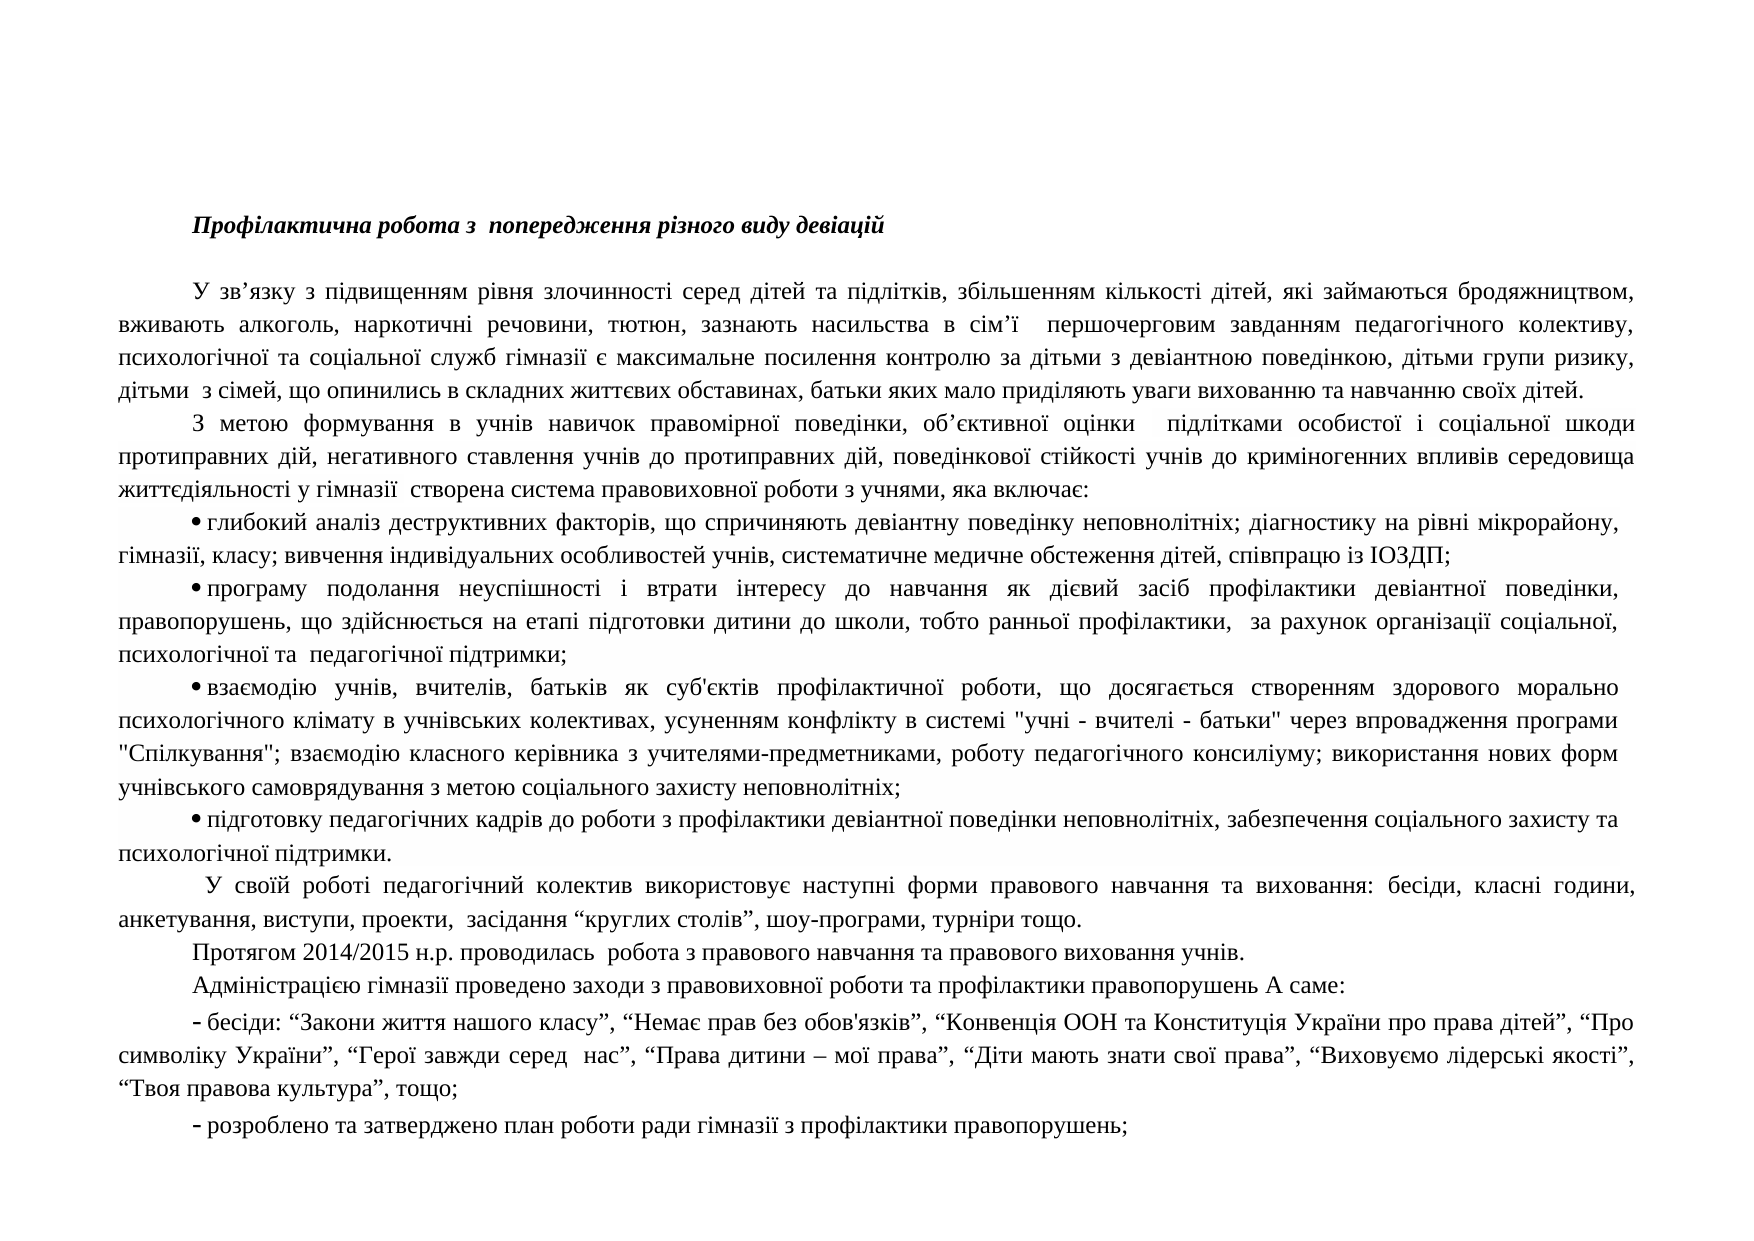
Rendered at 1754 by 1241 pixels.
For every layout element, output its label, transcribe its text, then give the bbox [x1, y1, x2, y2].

list взаємодію учнів, вчителів, батьків як суб'єктів профілактичної роботи, що досягається створенням здорового морально психологічного клімату в учнівських колективах, усуненням конфлікту в системі "учні - вчителі - батьки" через впровадження програми "Спілкування"; взаємодію класного керівника з учителями-предметниками, роботу педагогічного консиліуму; використання нових форм учнівського самоврядування з метою соціального захисту неповнолітніх; [118, 672, 1620, 800]
list підготовку педагогічних кадрів до роботи з профілактики девіантної поведінки неповнолітніх, забезпечення соціального захисту та психологічної підтримки. [118, 804, 1620, 866]
text Адміністрацією гімназії проведено заходи з правовиховної роботи та профілактики правопорушень А саме: [118, 970, 1636, 998]
text У своїй роботі педагогічний колектив використовує наступні форми правового навчання та виховання: бесіди, класні години, анкетування, виступи, проекти, засідання “круглих столів”, шоу-програми, турніри тощо. [118, 871, 1636, 932]
list розроблено та затверджено план роботи ради гімназії з профілактики правопорушень; [118, 1107, 1636, 1140]
text З метою формування в учнів навичок правомірної поведінки, об’єктивної оцінки підлітками особистої і соціальної шкоди протиправних дій, негативного ставлення учнів до протиправних дій, поведінкової стійкості учнів до криміногенних впливів середовища життєдіяльності у гімназії створена система правовиховної роботи з учнями, яка включає: [118, 470, 1636, 503]
list бесіди: “Закони життя нашого класу”, “Немає прав без обов'язків”, “Конвенція ООН та Конституція України про права дітей”, “Про символіку України”, “Герої завжди серед нас”, “Права дитини – мої права”, “Діти мають знати свої права”, “Виховуємо лідерські якості”, “Твоя правова культура”, тощо; [118, 1003, 1636, 1102]
text Профілактична робота з попередження різного виду девіацій [118, 210, 1636, 239]
list програму подолання неуспішності і втрати інтересу до навчання як дієвий засіб профілактики девіантної поведінки, правопорушень, що здійснюється на етапі підготовки дитини до школи, тобто ранньої профілактики, за рахунок організації соціальної, психологічної та педагогічної підтримки; [118, 573, 1620, 668]
text З метою формування в учнів навичок правомірної поведінки, об’єктивної оцінки підлітками особистої і соціальної шкоди протиправних дій, негативного ставлення учнів до протиправних дій, поведінкової стійкості учнів до криміногенних впливів середовища життєдіяльності у гімназії створена система правовиховної роботи з учнями, яка включає: [118, 408, 1636, 441]
text У зв’язку з підвищенням рівня злочинності серед дітей та підлітків, збільшенням кількості дітей, які займаються бродяжництвом, вживають алкоголь, наркотичні речовини, тютюн, зазнають насильства в сім’ї першочерговим завданням педагогічного колективу, психологічної та соціальної служб гімназії є максимальне посилення контролю за дітьми з девіантною поведінкою, дітьми групи ризику, дітьми з сімей, що опинились в складних життєвих обставинах, батьки яких мало приділяють уваги вихованню та навчанню своїх дітей. [118, 276, 1636, 404]
list глибокий аналіз деструктивних факторів, що спричиняють девіантну поведінку неповнолітніх; діагностику на рівні мікрорайону, гімназії, класу; вивчення індивідуальних особливостей учнів, систематичне медичне обстеження дітей, співпрацю із ІОЗДП; [118, 507, 1620, 569]
text Протягом 2014/2015 н.р. проводилась робота з правового навчання та правового виховання учнів. [118, 937, 1636, 965]
